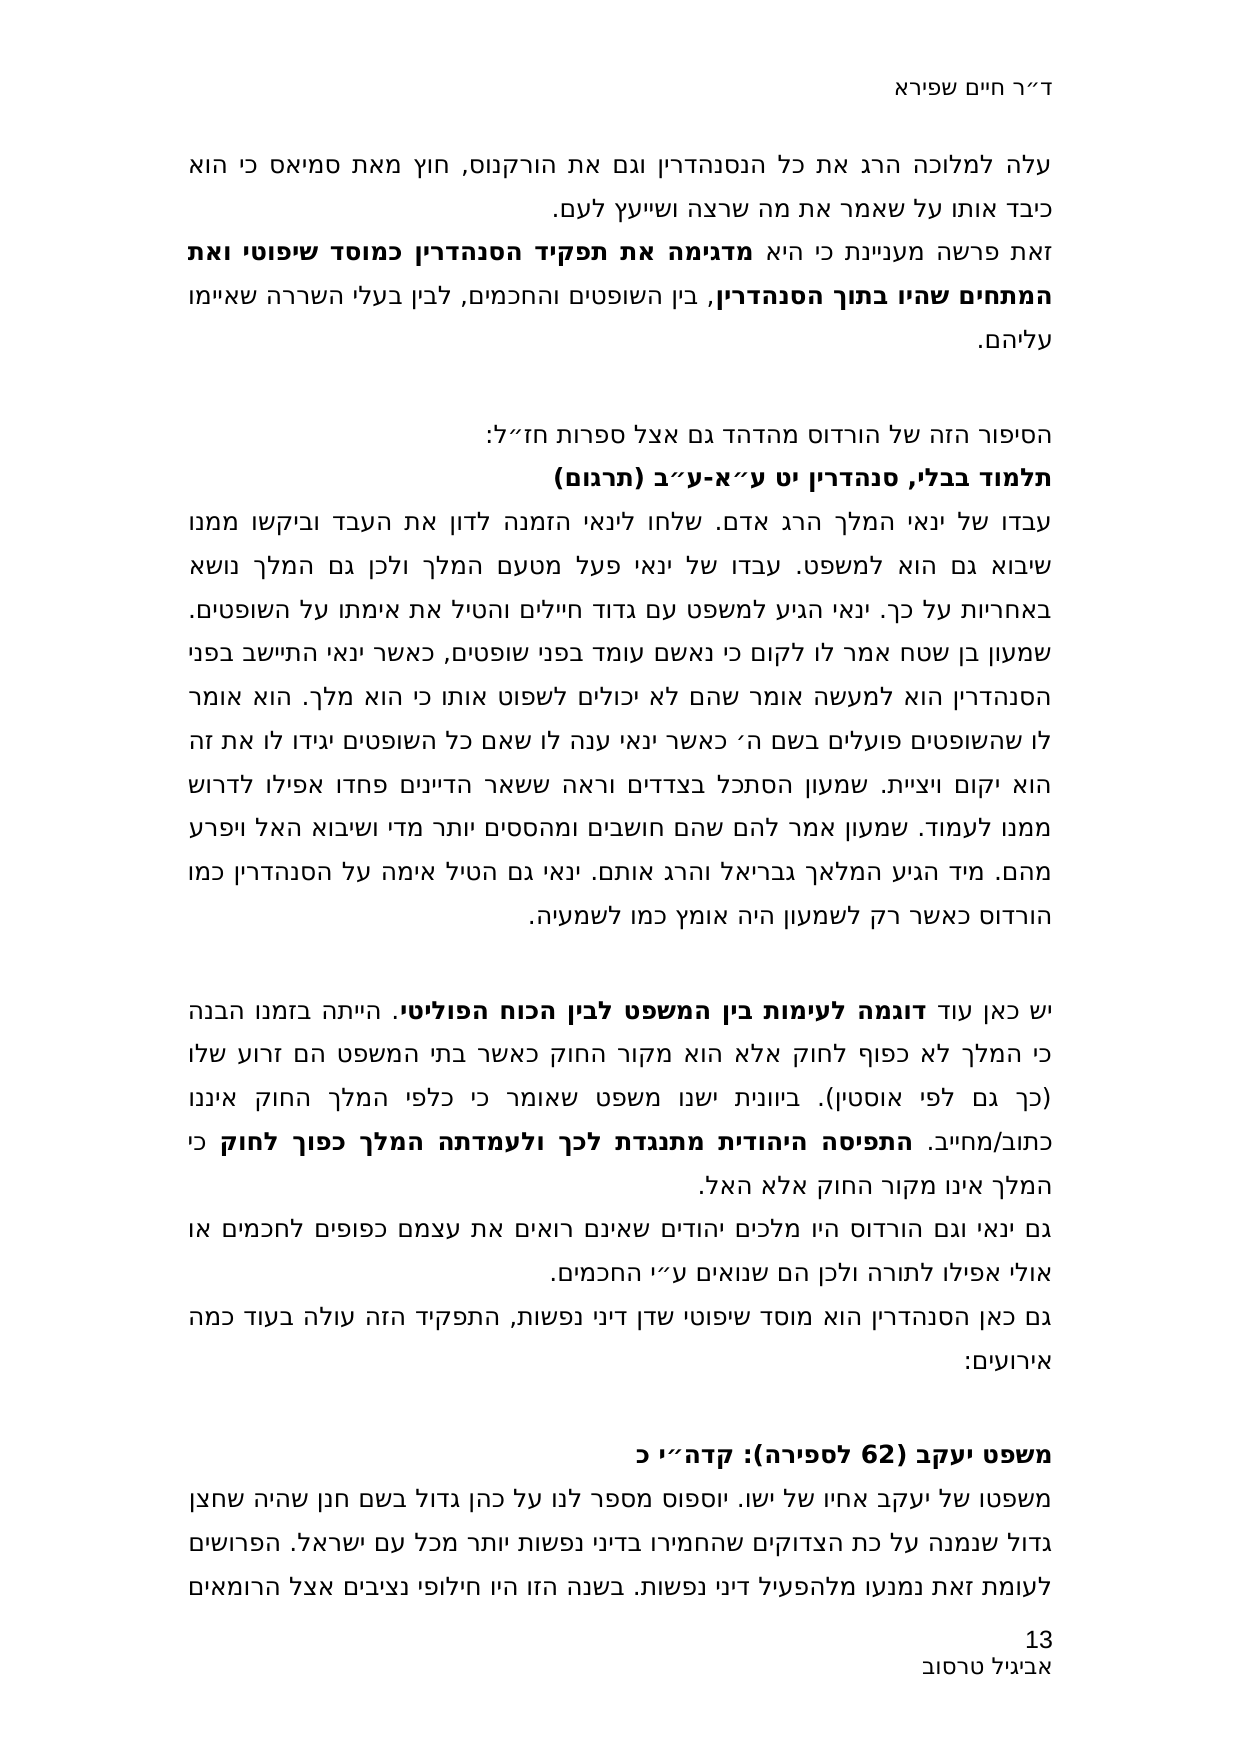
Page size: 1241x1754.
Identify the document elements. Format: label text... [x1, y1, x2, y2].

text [187, 150, 1053, 223]
text גם ינאי וגם הורדוס היו מלכים יהודים שאינם רואים את עצמם כפופים לחכמים או אולי אפילו לתורה ולכן הם שנואים ע״י החכמים. [187, 1214, 1053, 1287]
text משפט יעקב (62 לספירה): קדה״י כ [187, 1441, 1053, 1470]
text עבדו של ינאי המלך הרג אדם. שלחו לינאי הזמנה לדון את העבד וביקשו ממנו שיבוא גם הוא למשפט. עבדו של ינאי פעל מטעם המלך ולכן גם המלך נושא באחריות על כך. ינאי הגיע למשפט עם גדוד חיילים והטיל את אימתו על השופטים. שמעון בן שטח אמר לו לקום כי נאשם עומד בפני שופטים, כאשר ינאי התיישב בפני הסנהדרין הוא למעשה אומר שהם לא יכולים לשפוט אותו כי הוא מלך. הוא אומר לו שהשופטים פועלים בשם ה׳ כאשר ינאי ענה לו שאם כל השופטים יגידו לו את זה הוא יקום ויציית. שמעון הסתכל בצדדים וראה ששאר הדיינים פחדו אפילו לדרוש ממנו לעמוד. שמעון אמר להם שהם חושבים ומהססים יותר מדי ושיבוא האל ויפרע מהם. מיד הגיע המלאך גבריאל והרג אותם. ינאי גם הטיל אימה על הסנהדרין כמו הורדוס כאשר רק לשמעון היה אומץ כמו לשמעיה. [187, 507, 1053, 930]
text הסיפור הזה של הורדוס מהדהד גם אצל ספרות חז״ל: [187, 420, 1053, 449]
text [187, 1484, 1053, 1601]
text גם כאן הסנהדרין הוא מוסד שיפוטי שדן דיני נפשות, התפקיד הזה עולה בעוד כמה אירועים: [187, 1302, 1053, 1375]
text זאת פרשה מעניינת כי היא מדגימה את תפקיד הסנהדרין כמוסד שיפוטי ואת המתחים שהיו בתוך הסנהדרין, בין השופטים והחכמים, לבין בעלי השררה שאיימו עליהם. [187, 237, 1053, 354]
text תלמוד בבלי, סנהדרין יט ע״א-ע״ב (תרגום) [187, 463, 1053, 493]
text יש כאן עוד דוגמה לעימות בין המשפט לבין הכוח הפוליטי. הייתה בזמנו הבנה כי המלך לא כפוף לחוק אלא הוא מקור החוק כאשר בתי המשפט הם זרוע שלו (כך גם לפי אוסטין). ביוונית ישנו משפט שאומר כי כלפי המלך החוק איננו כתוב/מחייב. התפיסה היהודית מתנגדת לכך ולעמדתה המלך כפוך לחוק כי המלך אינו מקור החוק אלא האל. [187, 996, 1053, 1200]
